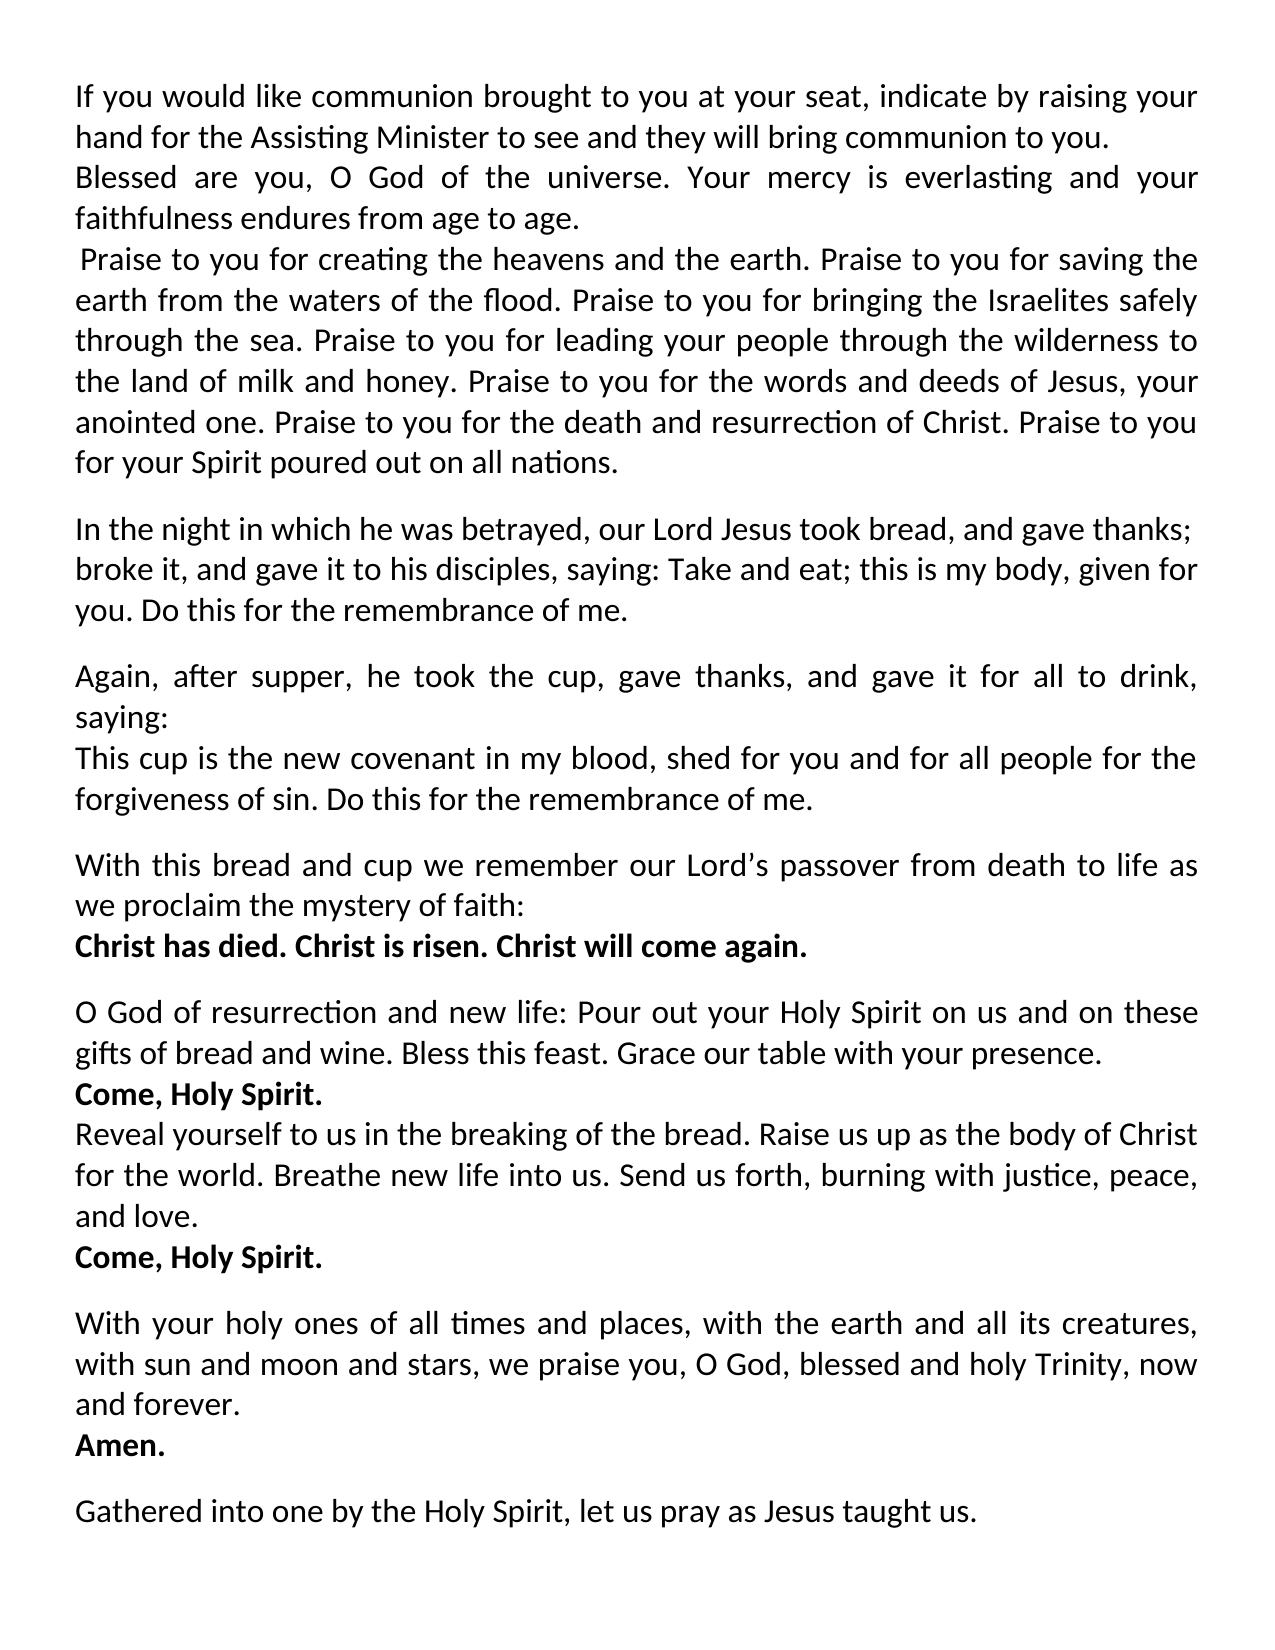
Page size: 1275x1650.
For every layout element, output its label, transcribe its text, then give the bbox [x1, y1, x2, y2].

text O God of resurrection and new life: Pour out your Holy Spirit on us and on these gifts of bread and wine. Bless this feast. Grace our table with your presence. [75, 991, 1200, 1073]
text Come, Holy Spirit. [75, 1236, 1200, 1276]
text If you would like communion brought to you at your seat, indicate by raising your hand for the Assisting Minister to see and they will bring communion to you. [75, 75, 1200, 156]
text Again, after supper, he took the cup, gave thanks, and gave it for all to drink, saying: [75, 655, 1200, 737]
text This cup is the new covenant in my blood, shed for you and for all people for the forgiveness of sin. Do this for the remembrance of me. [75, 737, 1200, 818]
text With this bread and cup we remember our Lord’s passover from death to life as we proclaim the mystery of faith: [75, 844, 1200, 925]
text broke it, and gave it to his disciples, saying: Take and eat; this is my body, given for you. Do this for the remembrance of me. [75, 548, 1200, 630]
text Come, Holy Spirit. [75, 1073, 1200, 1113]
text Amen. [75, 1424, 1200, 1465]
text Reveal yourself to us in the breaking of the bread. Raise us up as the body of Christ for the world. Breathe new life into us. Send us forth, burning with justice, peace, and love. [75, 1113, 1200, 1236]
text In the night in which he was betrayed, our Lord Jesus took bread, and gave thanks; [75, 508, 1200, 548]
text Praise to you for creating the heavens and the earth. Praise to you for saving the earth from the waters of the flood. Praise to you for bringing the Israelites safely through the sea. Praise to you for leading your people through the wilderness to the land of milk and honey. Praise to you for the words and deeds of Jesus, your anointed one. Praise to you for the death and resurrection of Christ. Praise to you for your Spirit poured out on all nations. [75, 238, 1200, 482]
text With your holy ones of all times and places, with the earth and all its creatures, with sun and moon and stars, we praise you, O God, blessed and holy Trinity, now and forever. [75, 1302, 1200, 1424]
text Gathered into one by the Holy Spirit, let us pray as Jesus taught us. [75, 1490, 1200, 1531]
text Blessed are you, O God of the universe. Your mercy is everlasting and your faithfulness endures from age to age. [75, 156, 1200, 238]
text Christ has died. Christ is risen. Christ will come again. [75, 925, 1200, 966]
